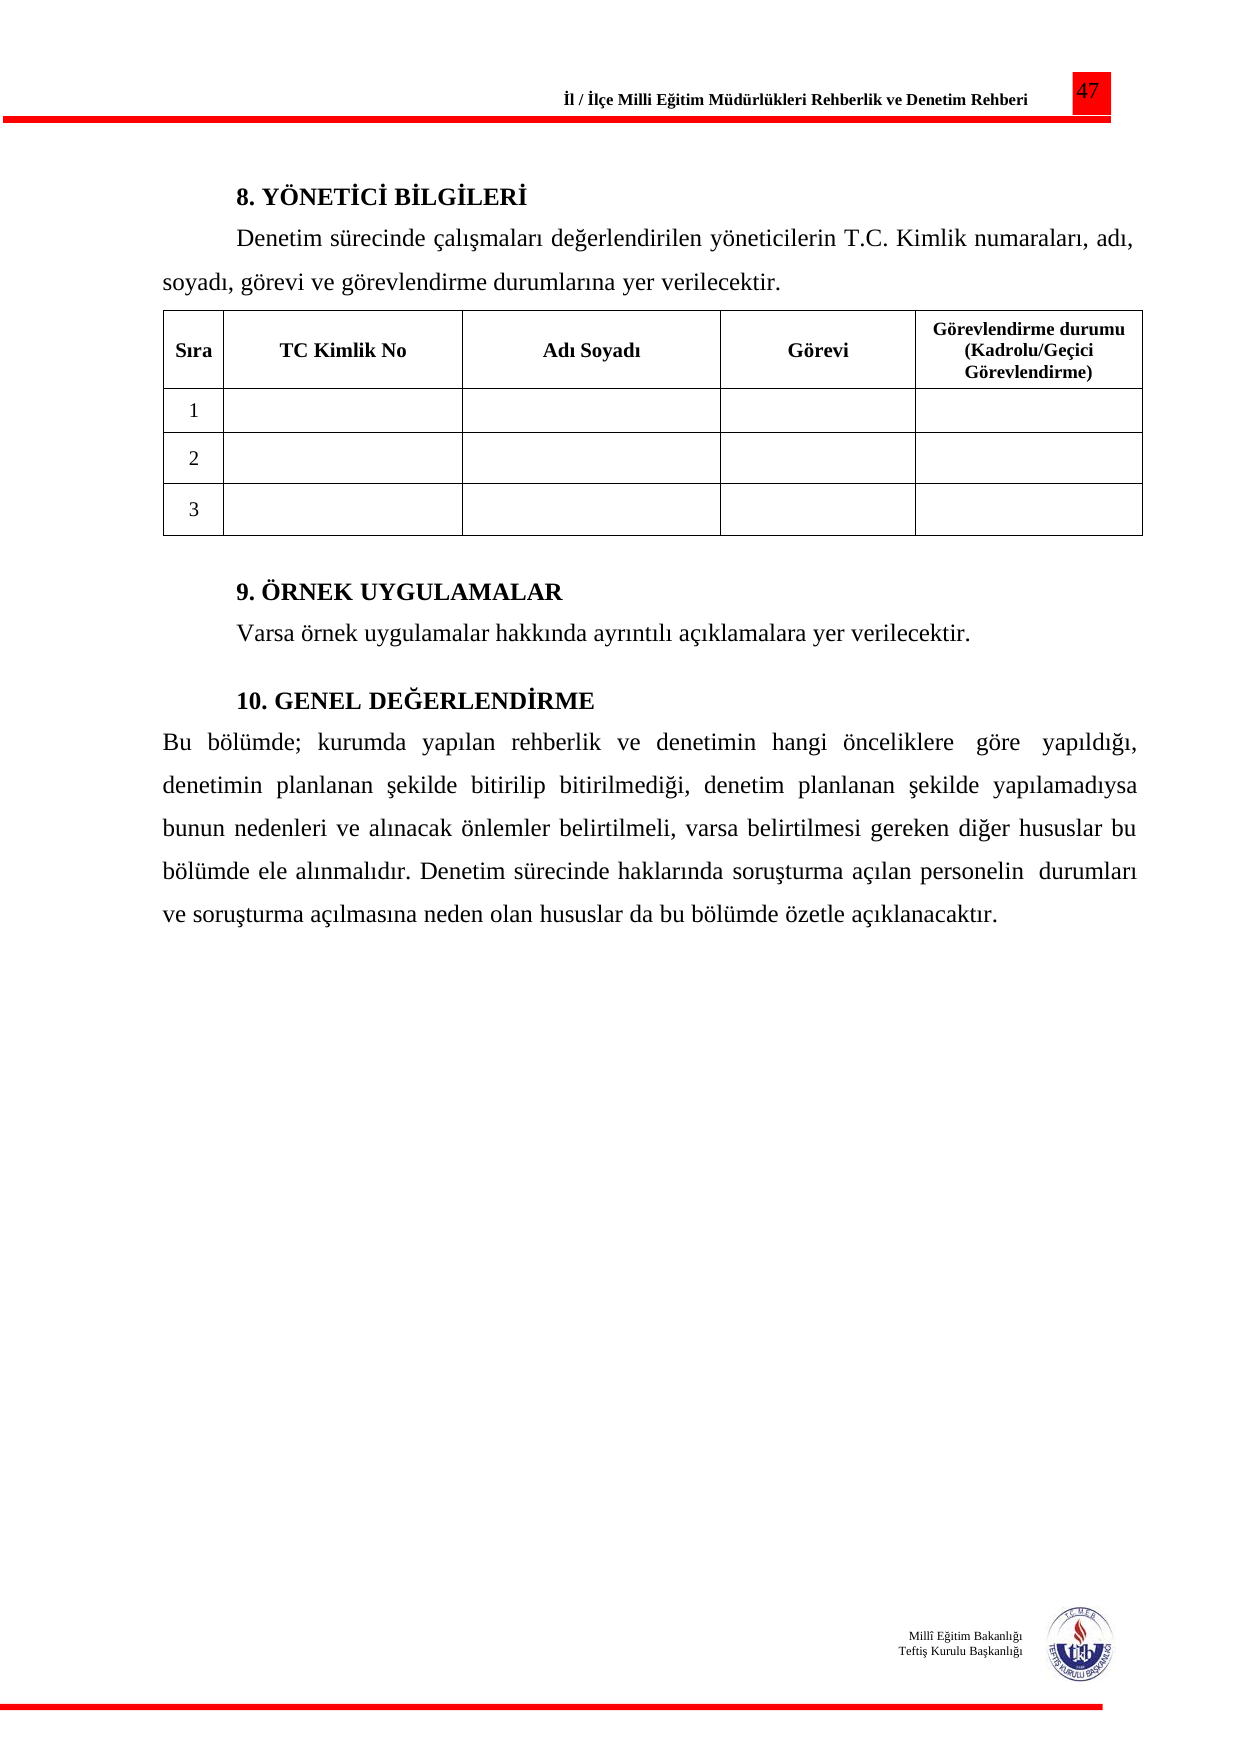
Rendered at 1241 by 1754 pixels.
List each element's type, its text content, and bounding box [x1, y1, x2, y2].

table_cell [224, 433, 462, 483]
subtitle ÖRNEK UYGULAMALAR [236, 577, 1161, 605]
table_header Görevi [721, 311, 915, 387]
table_header Görevlendirme durumu (Kadrolu/Geçici Görevlendirme) [916, 311, 1142, 387]
table_cell [463, 433, 720, 483]
table_cell [916, 389, 1142, 432]
text Denetim sürecinde çalışmaları değerlendirilen yöneticilerin T.C. Kimlik numaraları, adı, soyadı, görevi ve görevlendirme durumlarına yer verilecektir. [162, 223, 1161, 295]
table_cell [224, 484, 462, 534]
table_cell [721, 433, 915, 483]
table_cell 1 [164, 389, 223, 432]
subtitle GENEL DEĞERLENDİRME [236, 686, 1161, 715]
text Bu bölümde; kurumda yapılan rehberlik ve denetimin hangi önceliklere göre yapıldığı, denetimin planlanan şekilde bitirilip bitirilmediği, denetim planlanan şekilde yapılamadıysa bunun nedenleri ve alınacak önlemler belirtilmeli, varsa belirtilmesi gereken diğer hususlar bu bölümde ele alınmalıdır. Denetim sürecinde haklarında soruşturma açılan personelin durumları ve soruşturma açılmasına neden olan hususlar da bu bölümde özetle açıklanacaktır. [162, 727, 1137, 928]
table_header Adı Soyadı [463, 311, 720, 387]
table_cell [721, 389, 915, 432]
table_cell [916, 433, 1142, 483]
table_cell [916, 484, 1142, 534]
table_cell [463, 389, 720, 432]
table_cell [721, 484, 915, 534]
table_cell [224, 389, 462, 432]
subtitle YÖNETİCİ BİLGİLERİ [236, 182, 1161, 211]
table_header TC Kimlik No [224, 311, 462, 387]
table_header Sıra [164, 311, 223, 387]
table_cell 3 [164, 484, 223, 534]
table_cell [463, 484, 720, 534]
table_cell 2 [164, 433, 223, 483]
text Varsa örnek uygulamalar hakkında ayrıntılı açıklamalara yer verilecektir. [236, 618, 1161, 646]
picture [1045, 1606, 1116, 1682]
